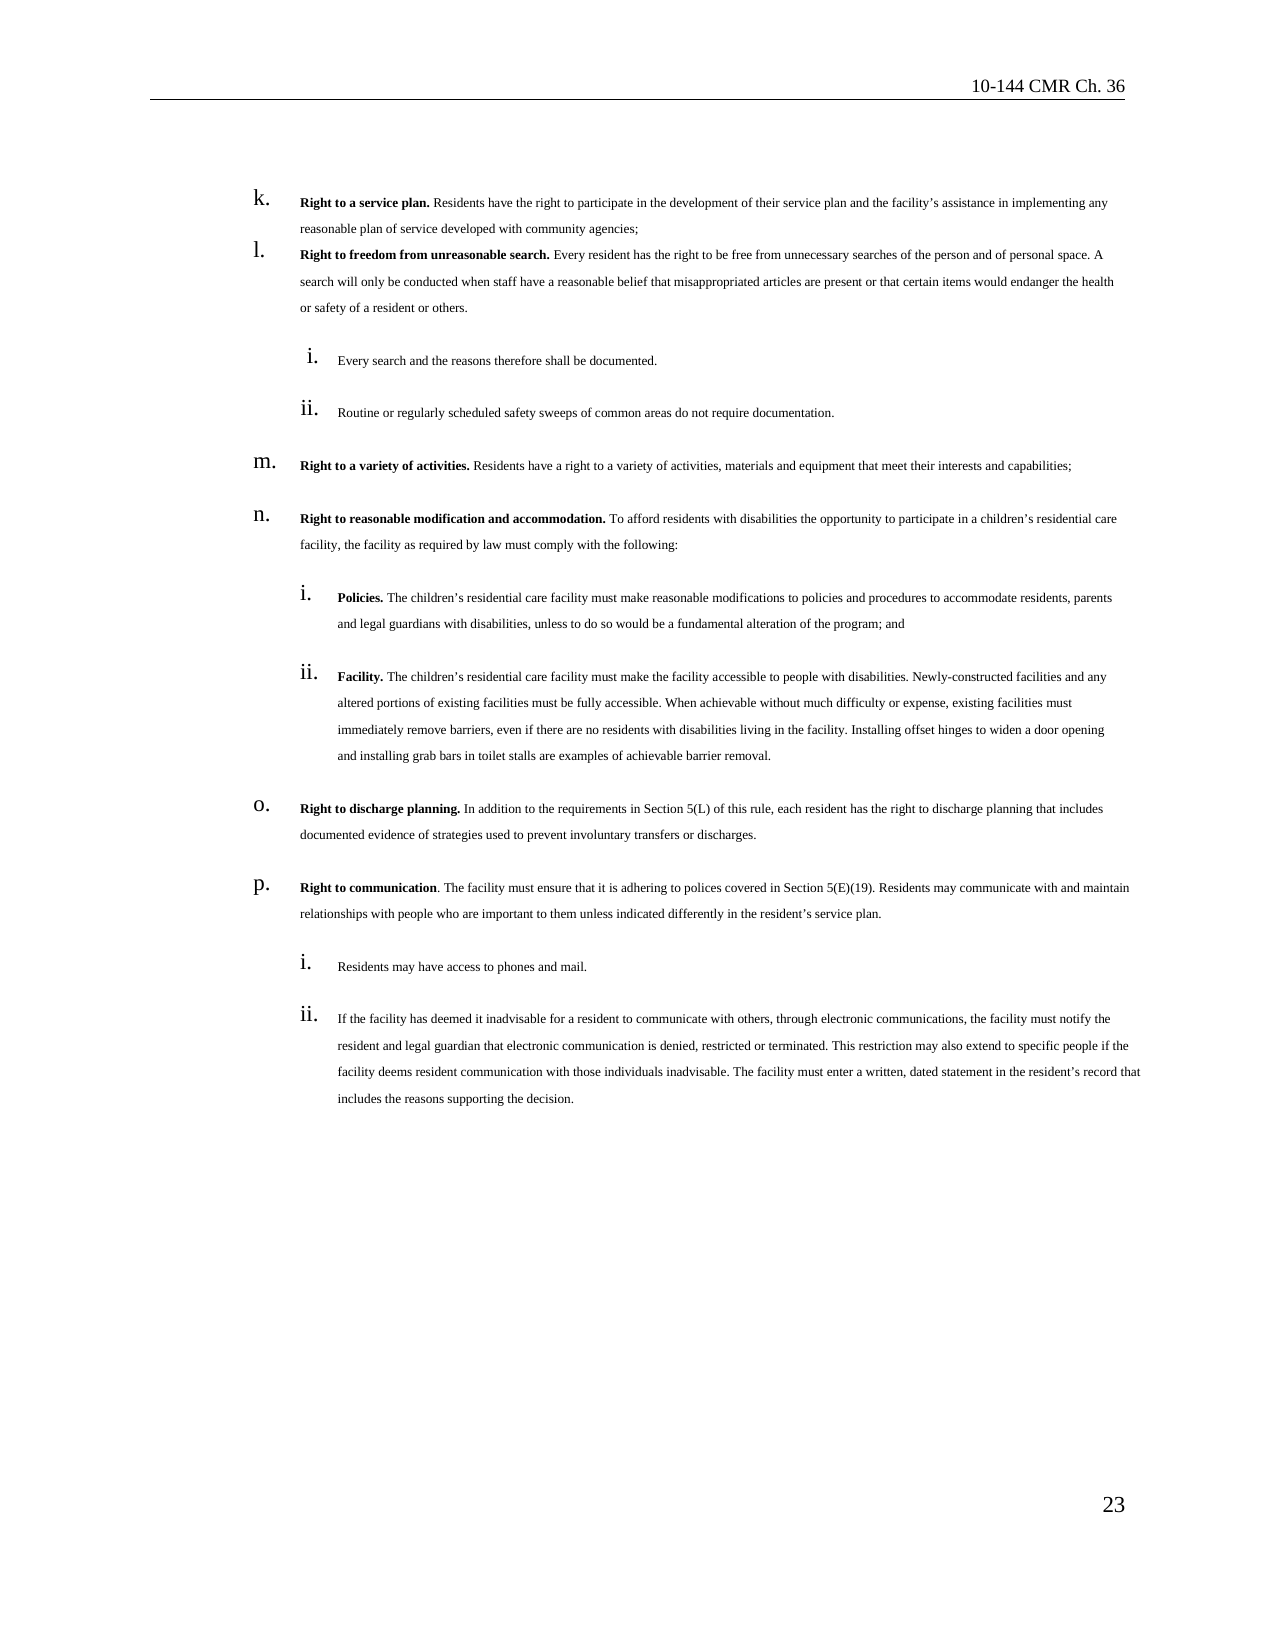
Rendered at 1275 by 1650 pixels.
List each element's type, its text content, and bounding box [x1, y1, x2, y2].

list Every search and the reasons therefore shall be documented. [319, 342, 1125, 368]
list Right to a service plan. Residents have the right to participate in the development of their service plan and the facility’s assistance in implementing any reasonable plan of service developed with community agencies; [253, 183, 1125, 236]
list If the facility has deemed it inadvisable for a resident to communicate with others, through electronic communications, the facility must notify the resident and legal guardian that electronic communication is denied, restricted or terminated. This restriction may also extend to specific people if the facility deems resident communication with those individuals inadvisable. The facility must enter a written, dated statement in the resident’s record that includes the reasons supporting the decision. [300, 1001, 1153, 1106]
list Facility. The children’s residential care facility must make the facility accessible to people with disabilities. Newly-constructed facilities and any altered portions of existing facilities must be fully accessible. When achievable without much difficulty or expense, existing facilities must immediately remove barriers, even if there are no residents with disabilities living in the facility. Installing offset hinges to widen a door opening and installing grab bars in toilet stalls are examples of achievable barrier removal. [300, 658, 1125, 763]
list Policies. The children’s residential care facility must make reasonable modifications to policies and procedures to accommodate residents, parents and legal guardians with disabilities, unless to do so would be a fundamental alteration of the program; and [300, 579, 1125, 632]
list Right to freedom from unreasonable search. Every resident has the right to be free from unnecessary searches of the person and of personal space. A search will only be conducted when staff have a reasonable belief that misappropriated articles are present or that certain items would endanger the health or safety of a resident or others. [253, 236, 1125, 315]
list Right to communication. The facility must ensure that it is adhering to polices covered in Section 5(E)(19). Residents may communicate with and maintain relationships with people who are important to them unless indicated differently in the resident’s service plan. [253, 869, 1144, 921]
list Right to reasonable modification and accommodation. To afford residents with disabilities the opportunity to participate in a children’s residential care facility, the facility as required by law must comply with the following: [253, 500, 1125, 552]
list Residents may have access to phones and mail. [300, 948, 1125, 974]
list Routine or regularly scheduled safety sweeps of common areas do not require documentation. [319, 394, 1125, 421]
list Right to discharge planning. In addition to the requirements in Section 5(L) of this rule, each resident has the right to discharge planning that includes documented evidence of strategies used to prevent involuntary transfers or discharges. [253, 790, 1125, 842]
list Right to a variety of activities. Residents have a right to a variety of activities, materials and equipment that meet their interests and capabilities; [253, 447, 1125, 473]
